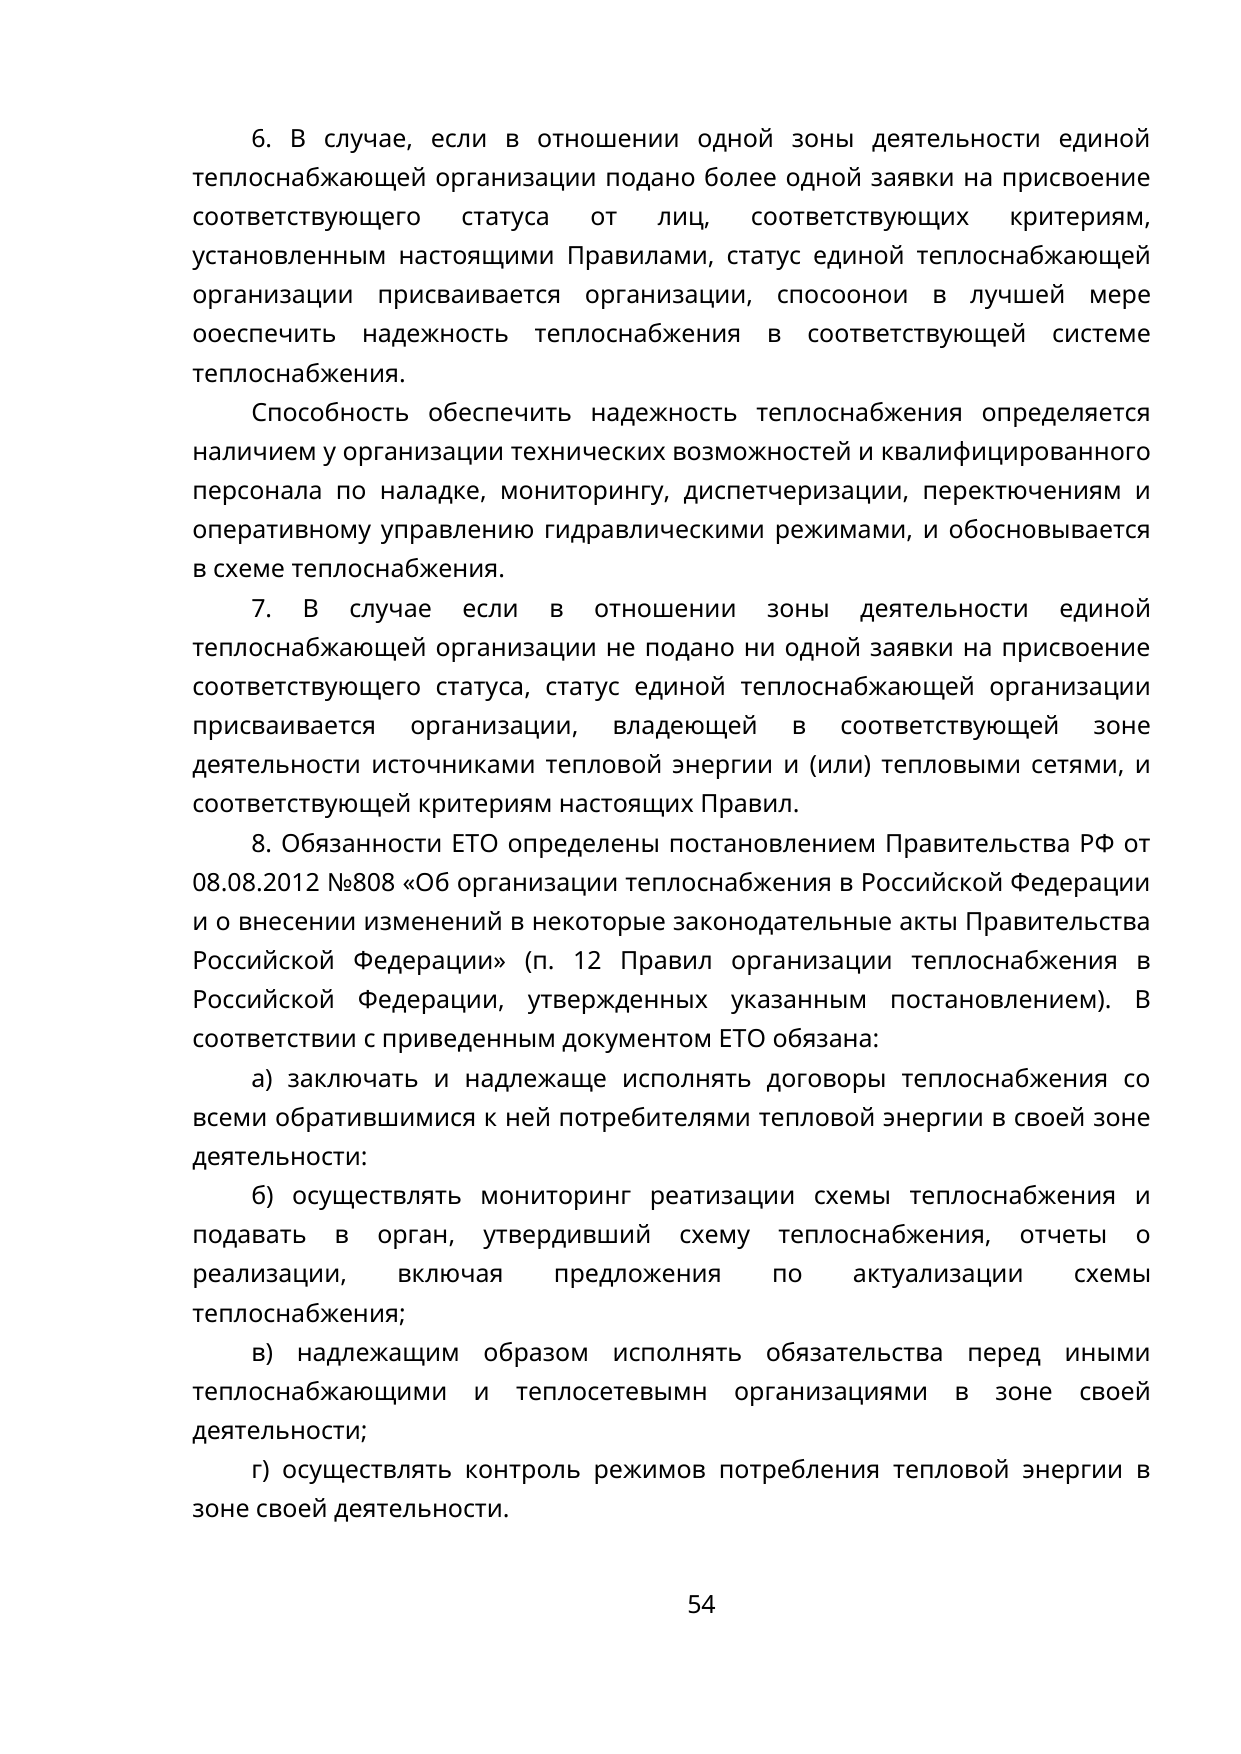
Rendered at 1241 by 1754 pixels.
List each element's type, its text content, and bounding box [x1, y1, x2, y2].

text г) осуществлять контроль режимов потребления тепловой энергии в зоне своей деятельности. [192, 1452, 1152, 1525]
text в) надлежащим образом исполнять обязательства перед иными теплоснабжающими и теплосетевымн организациями в зоне своей деятельности; [192, 1334, 1152, 1447]
text 8. Обязанности ЕТО определены постановлением Правительства РФ от 08.08.2012 №808 «Об организации теплоснабжения в Российской Федерации и о внесении изменений в некоторые законодательные акты Правительства Российской Федерации» (п. 12 Правил организации теплоснабжения в Российской Федерации, утвержденных указанным постановлением). В соответствии с приведенным документом ЕТО обязана: [192, 825, 1152, 1055]
text а) заключать и надлежаще исполнять договоры теплоснабжения со всеми обратившимися к ней потребителями тепловой энергии в своей зоне деятельности: [192, 1060, 1152, 1173]
text 6. В случае, если в отношении одной зоны деятельности единой теплоснабжающей организации подано более одной заявки на присвоение соответствующего статуса от лиц, соответствующих критериям, установленным настоящими Правилами, статус единой теплоснабжающей организации присваивается организации, спосоонои в лучшей мере ооеспечить надежность теплоснабжения в соответствующей системе теплоснабжения. [192, 120, 1152, 389]
text б) осуществлять мониторинг реатизации схемы теплоснабжения и подавать в орган, утвердивший схему теплоснабжения, отчеты о реализации, включая предложения по актуализации схемы теплоснабжения; [192, 1178, 1152, 1329]
text 7. В случае если в отношении зоны деятельности единой теплоснабжающей организации не подано ни одной заявки на присвоение соответствующего статуса, статус единой теплоснабжающей организации присваивается организации, владеющей в соответствующей зоне деятельности источниками тепловой энергии и (или) тепловыми сетями, и соответствующей критериям настоящих Правил. [192, 590, 1152, 820]
text Способность обеспечить надежность теплоснабжения определяется наличием у организации технических возможностей и квалифицированного персонала по наладке, мониторингу, диспетчеризации, перектючениям и оперативному управлению гидравлическими режимами, и обосновывается в схеме теплоснабжения. [192, 394, 1152, 585]
